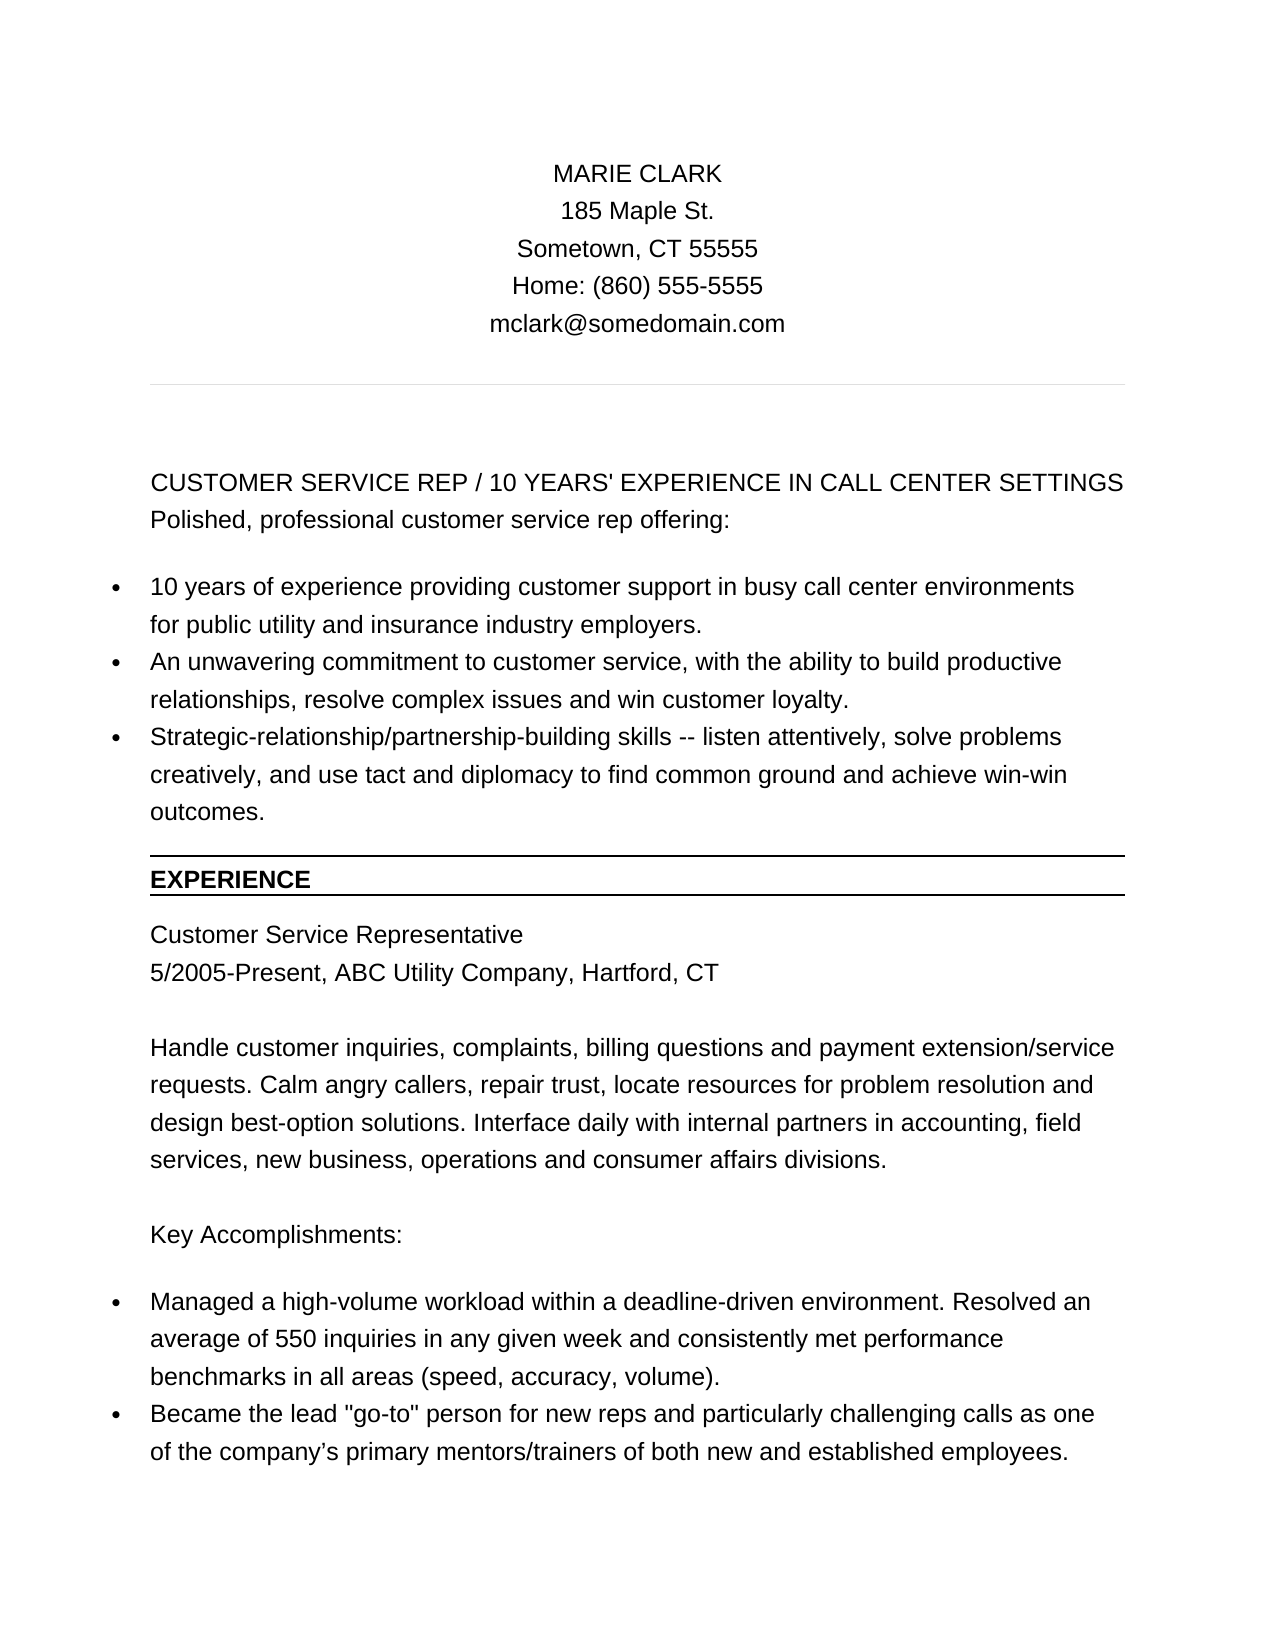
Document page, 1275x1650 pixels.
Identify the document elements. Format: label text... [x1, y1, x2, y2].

text CUSTOMER SERVICE REP / 10 YEARS' EXPERIENCE IN CALL CENTER SETTINGS [150, 459, 1125, 497]
list Managed a high-volume workload within a deadline-driven environment. Resolved an average of 550 inquiries in any given week and consistently met performance benchmarks in all areas (speed, accuracy, volume). [112, 1278, 1100, 1391]
list Became the lead "go-to" person for new reps and particularly challenging calls as one of the company’s primary mentors/trainers of both new and established employees. [112, 1391, 1100, 1466]
text Polished, professional customer service rep offering: [150, 497, 1125, 534]
list Strategic-relationship/partnership-building skills -- listen attentively, solve problems creatively, and use tact and diplomacy to find common ground and achieve win-win outcomes. [112, 713, 1100, 826]
text Customer Service Representative 5/2005-Present, ABC Utility Company, Hartford, CT Handle customer inquiries, complaints, billing questions and payment extension/service requests. Calm angry callers, repair trust, locate resources for problem resolution and design best-option solutions. Interface daily with internal partners in accounting, field services, new business, operations and consumer affairs divisions. Key Accomplishments: [150, 911, 1125, 1249]
list An unwavering commitment to customer service, with the ability to build productive relationships, resolve complex issues and win customer loyalty. [112, 638, 1100, 713]
text MARIE CLARK 185 Maple St. Sometown, CT 55555 Home: (860) 555-5555 mclark@somedomain.com [150, 150, 1125, 337]
text EXPERIENCE [150, 857, 1125, 894]
list 10 years of experience providing customer support in busy call center environments for public utility and insurance industry employers. [112, 563, 1100, 638]
